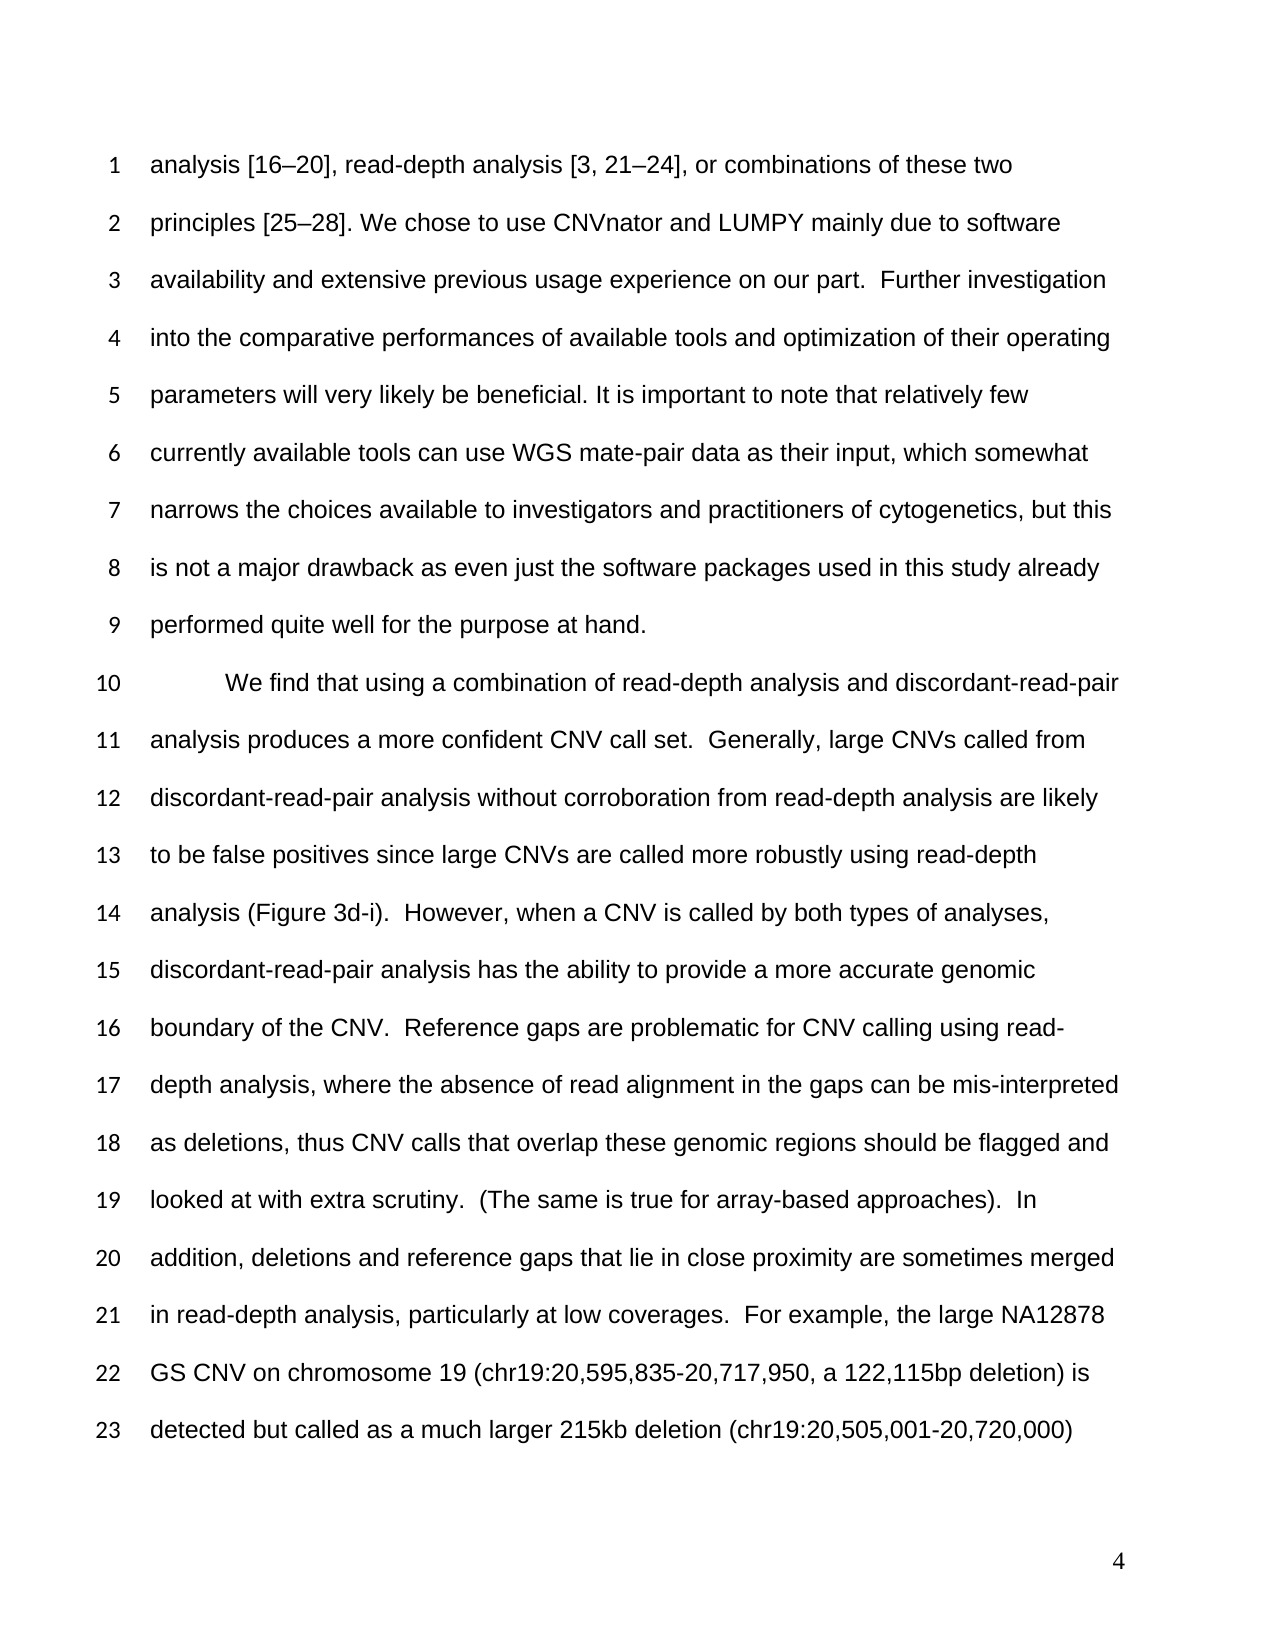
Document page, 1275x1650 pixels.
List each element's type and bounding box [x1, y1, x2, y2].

text [150, 150, 1125, 639]
text [150, 667, 1125, 1444]
